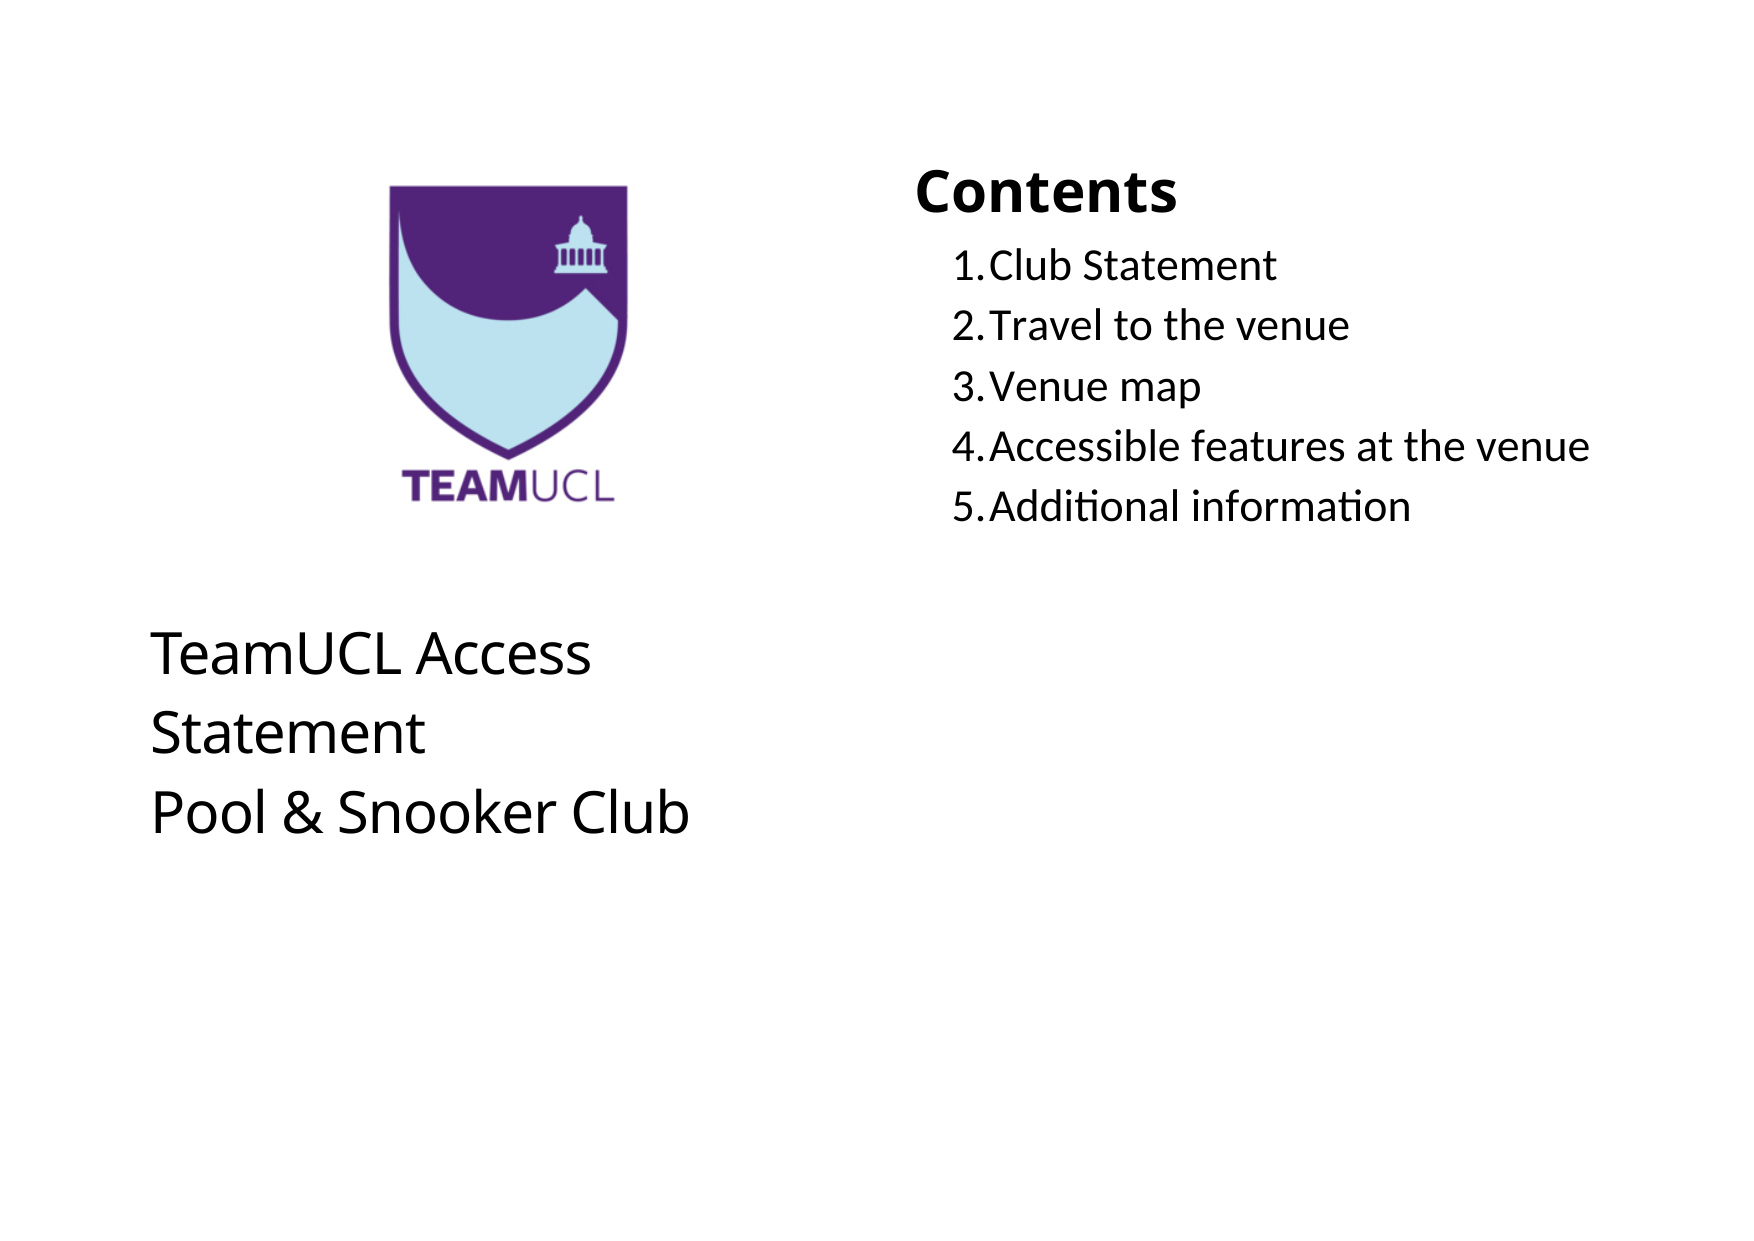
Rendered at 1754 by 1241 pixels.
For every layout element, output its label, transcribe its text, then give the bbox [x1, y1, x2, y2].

picture [368, 151, 648, 546]
list Additional information [951, 477, 1604, 533]
title Pool & Snooker Club [150, 771, 840, 850]
list Club Statement [951, 236, 1604, 292]
list Venue map [951, 356, 1604, 412]
list Travel to the venue [951, 296, 1604, 352]
title TeamUCL Access Statement [150, 612, 840, 771]
list Accessible features at the venue [951, 417, 1604, 473]
subtitle Contents [914, 150, 1604, 229]
